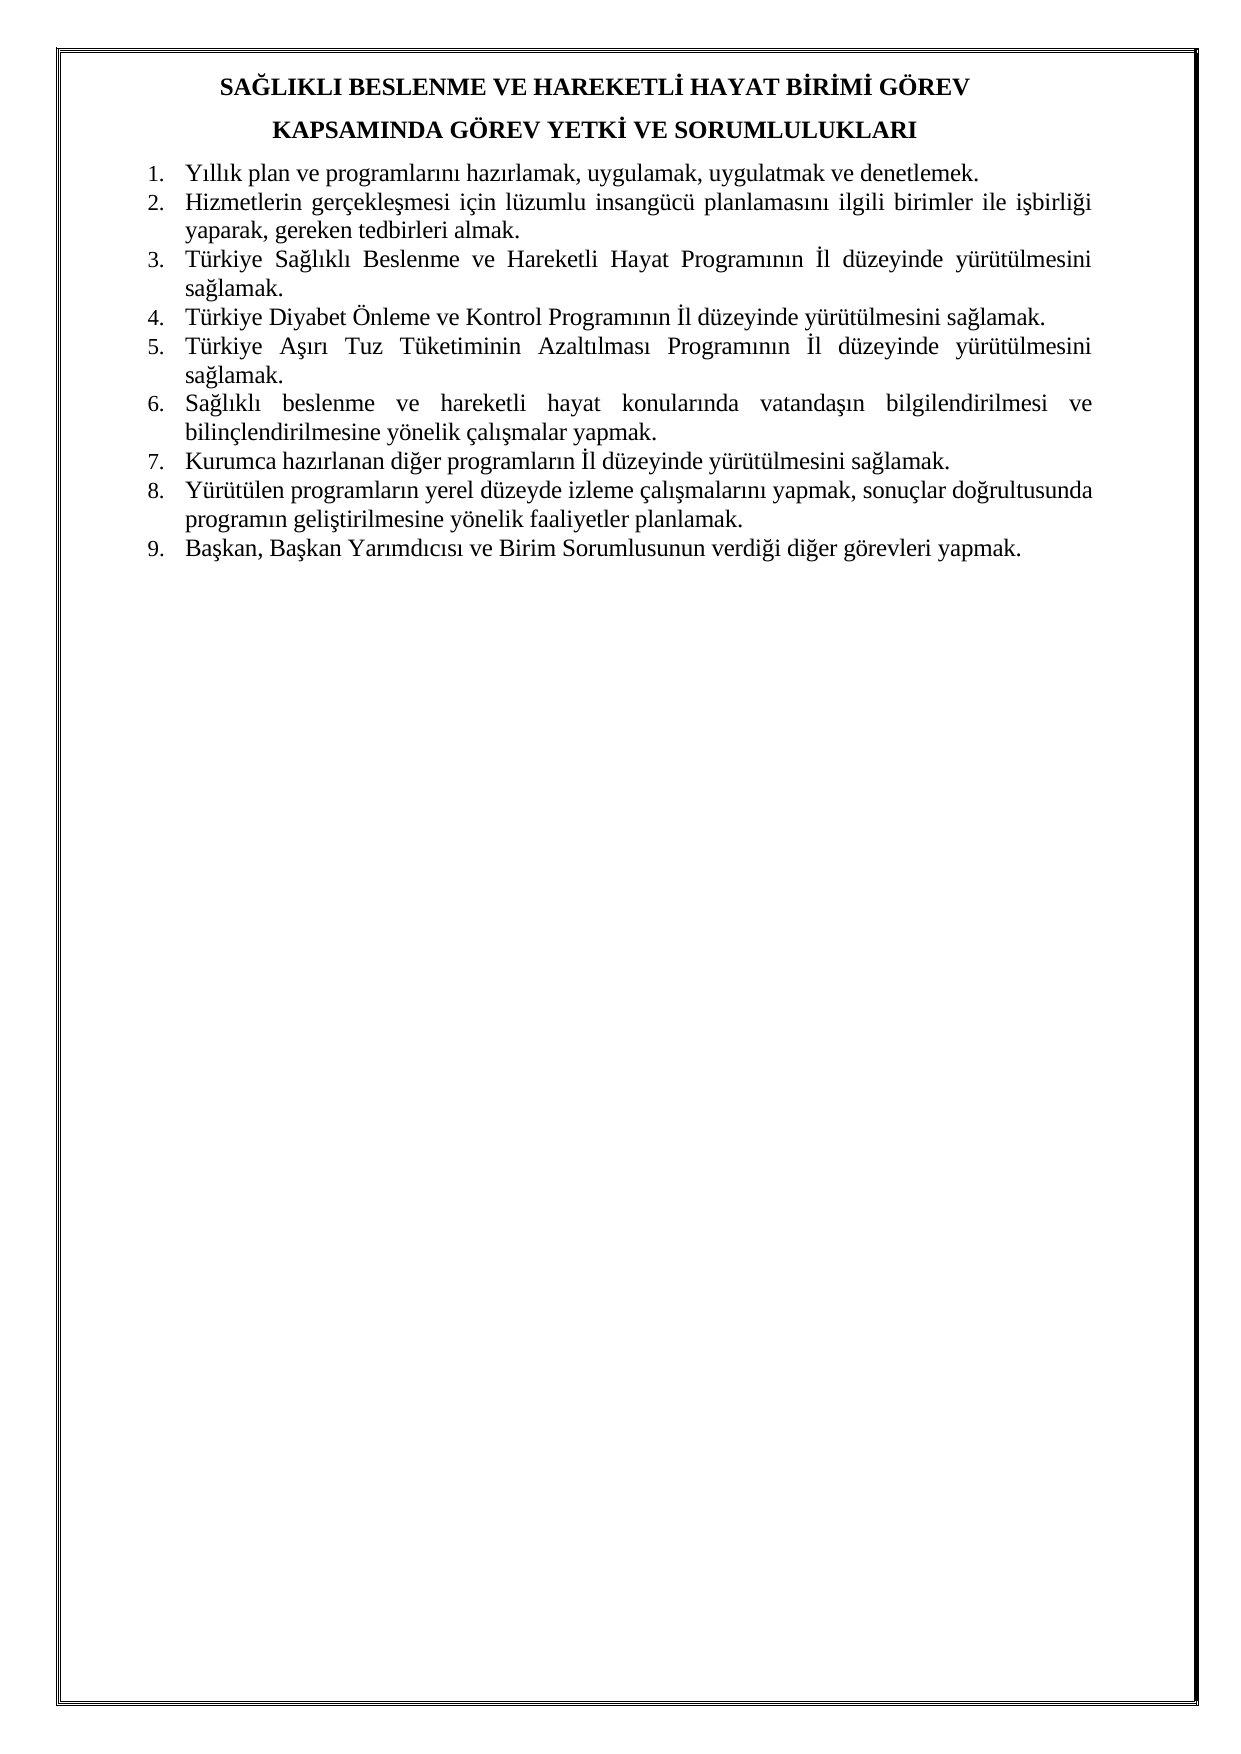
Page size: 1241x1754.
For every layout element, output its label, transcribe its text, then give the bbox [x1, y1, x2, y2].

list Türkiye Sağlıklı Beslenme ve Hareketli Hayat Programının İl düzeyinde yürütülmesini sağlamak. [147, 244, 1093, 302]
text SAĞLIKLI BESLENME VE HAREKETLİ HAYAT BİRİMİ GÖREV KAPSAMINDA GÖREV YETKİ VE SORUMLULUKLARI [135, 72, 1054, 143]
list Türkiye Aşırı Tuz Tüketiminin Azaltılması Programının İl düzeyinde yürütülmesini sağlamak. [147, 331, 1093, 388]
list Hizmetlerin gerçekleşmesi için lüzumlu insangücü planlamasını ilgili birimler ile işbirliği yaparak, gereken tedbirleri almak. [147, 187, 1093, 244]
list Yıllık plan ve programlarını hazırlamak, uygulamak, uygulatmak ve denetlemek. [147, 158, 1093, 187]
list Türkiye Diyabet Önleme ve Kontrol Programının İl düzeyinde yürütülmesini sağlamak. [147, 302, 1093, 331]
list Başkan, Başkan Yarımdıcısı ve Birim Sorumlusunun verdiği diğer görevleri yapmak. [147, 533, 1093, 561]
list Kurumca hazırlanan diğer programların İl düzeyinde yürütülmesini sağlamak. [147, 446, 1093, 475]
list Yürütülen programların yerel düzeyde izleme çalışmalarını yapmak, sonuçlar doğrultusunda programın geliştirilmesine yönelik faaliyetler planlamak. [147, 475, 1093, 532]
list Sağlıklı beslenme ve hareketli hayat konularında vatandaşın bilgilendirilmesi ve bilinçlendirilmesine yönelik çalışmalar yapmak. [147, 388, 1093, 446]
